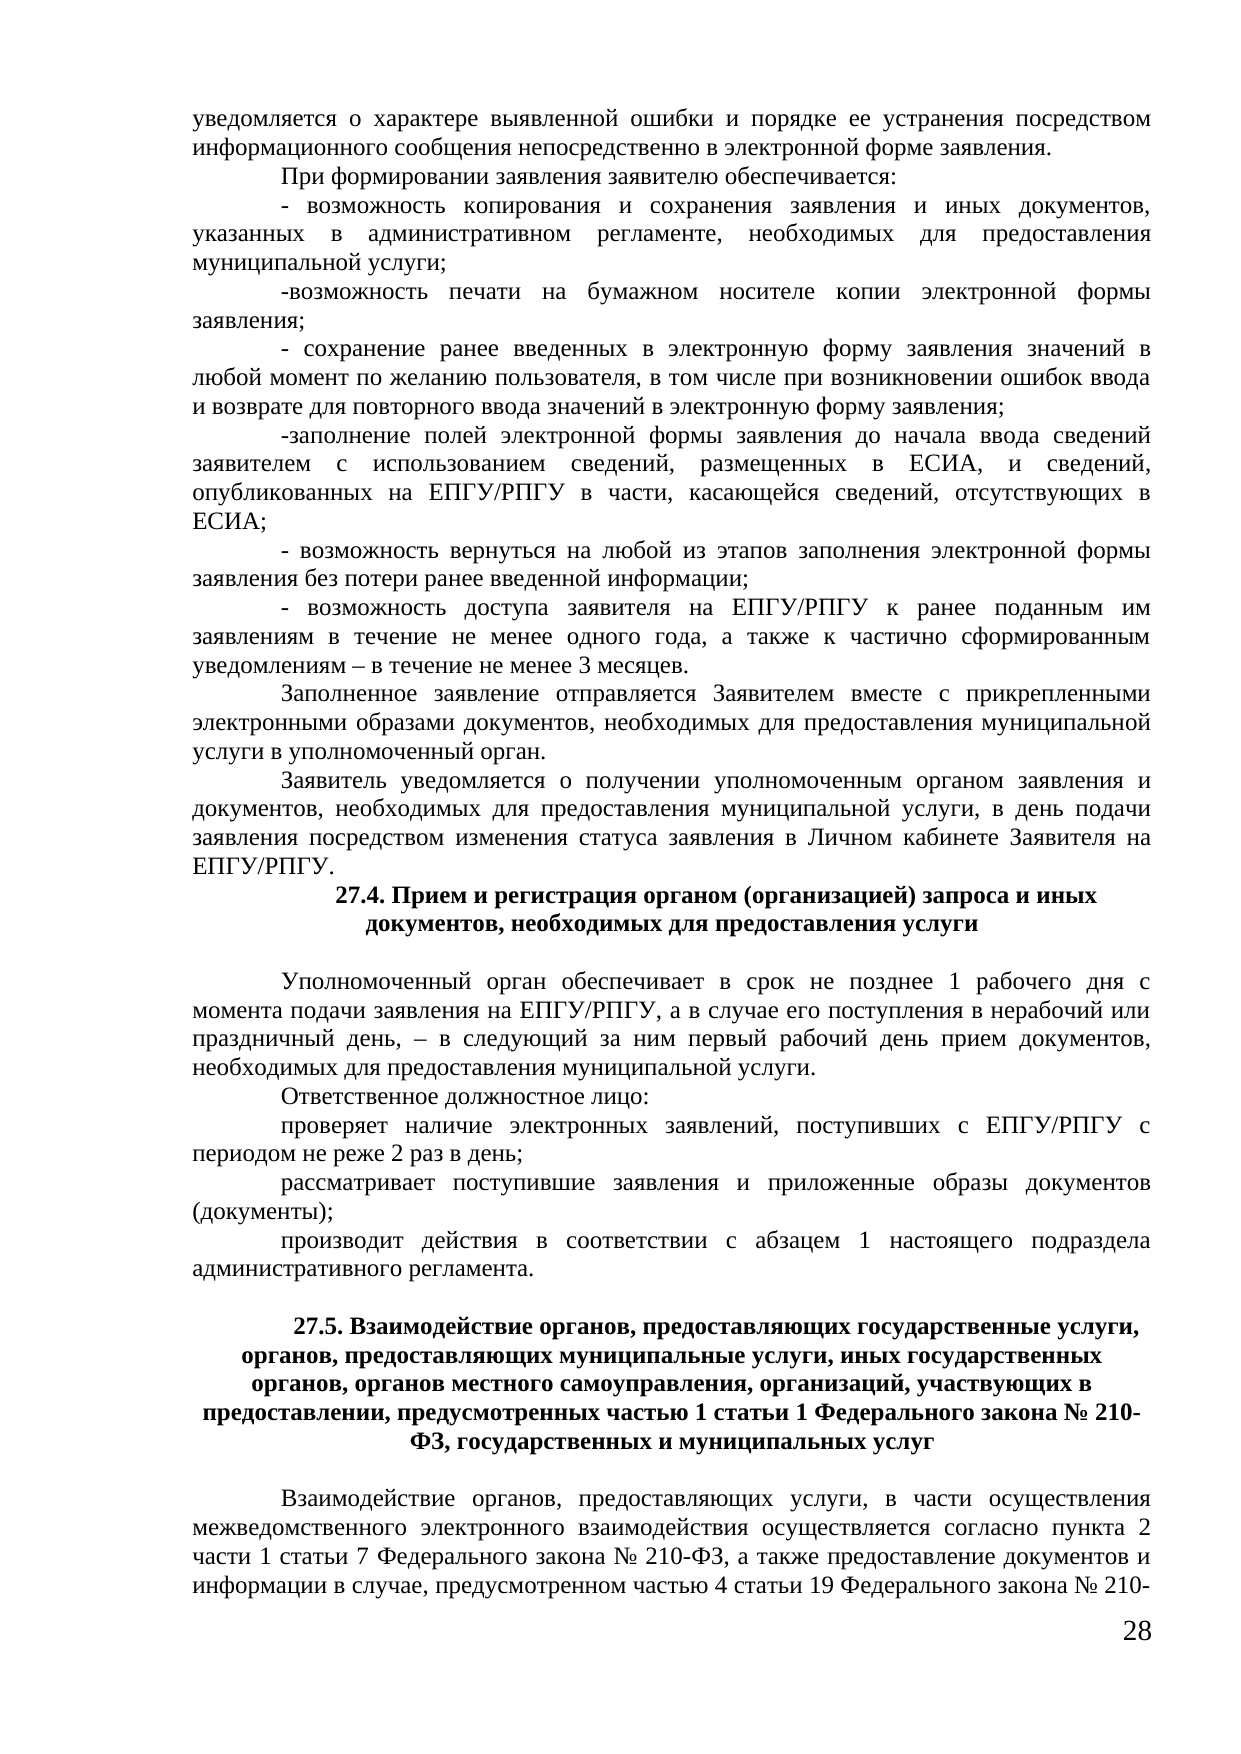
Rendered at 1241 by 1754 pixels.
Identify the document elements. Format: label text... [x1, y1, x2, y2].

text При формировании заявления заявителю обеспечивается: [192, 161, 1152, 190]
text -заполнение полей электронной формы заявления до начала ввода сведений заявителем с использованием сведений, размещенных в ЕСИА, и сведений, опубликованных на ЕПГУ/РПГУ в части, касающейся сведений, отсутствующих в ЕСИА; [192, 420, 1152, 535]
text 27.5. Взаимодействие органов, предоставляющих государственные услуги, органов, предоставляющих муниципальные услуги, иных государственных органов, органов местного самоуправления, организаций, участвующих в предоставлении, предусмотренных частью 1 статьи 1 Федерального закона № 210-ФЗ, государственных и муниципальных услуг [192, 1311, 1152, 1455]
text Уполномоченный орган обеспечивает в срок не позднее 1 рабочего дня с момента подачи заявления на ЕПГУ/РПГУ, а в случае его поступления в нерабочий или праздничный день, – в следующий за ним первый рабочий день прием документов, необходимых для предоставления муниципальной услуги. [192, 966, 1152, 1081]
text Ответственное должностное лицо: [192, 1081, 1152, 1110]
text -возможность печати на бумажном носителе копии электронной формы заявления; [192, 276, 1152, 333]
text Заявитель уведомляется о получении уполномоченным органом заявления и документов, необходимых для предоставления муниципальной услуги, в день подачи заявления посредством изменения статуса заявления в Личном кабинете Заявителя на ЕПГУ/РПГУ. [192, 765, 1152, 880]
text 27.4. Прием и регистрация органом (организацией) запроса и иных документов, необходимых для предоставления услуги [192, 880, 1152, 937]
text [192, 103, 1152, 161]
text Заполненное заявление отправляется Заявителем вместе с прикрепленными электронными образами документов, необходимых для предоставления муниципальной услуги в уполномоченный орган. [192, 678, 1152, 765]
text - возможность копирования и сохранения заявления и иных документов, указанных в административном регламенте, необходимых для предоставления муниципальной услуги; [192, 190, 1152, 276]
text рассматривает поступившие заявления и приложенные образы документов (документы); [192, 1167, 1152, 1225]
text - сохранение ранее введенных в электронную форму заявления значений в любой момент по желанию пользователя, в том числе при возникновении ошибок ввода и возврате для повторного ввода значений в электронную форму заявления; [192, 333, 1152, 420]
text производит действия в соответствии с абзацем 1 настоящего подраздела административного регламента. [192, 1225, 1152, 1282]
text проверяет наличие электронных заявлений, поступивших с ЕПГУ/РПГУ с периодом не реже 2 раз в день; [192, 1110, 1152, 1167]
text - возможность вернуться на любой из этапов заполнения электронной формы заявления без потери ранее введенной информации; [192, 535, 1152, 592]
text - возможность доступа заявителя на ЕПГУ/РПГУ к ранее поданным им заявлениям в течение не менее одного года, а также к частично сформированным уведомлениям – в течение не менее 3 месяцев. [192, 592, 1152, 678]
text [192, 1483, 1152, 1598]
